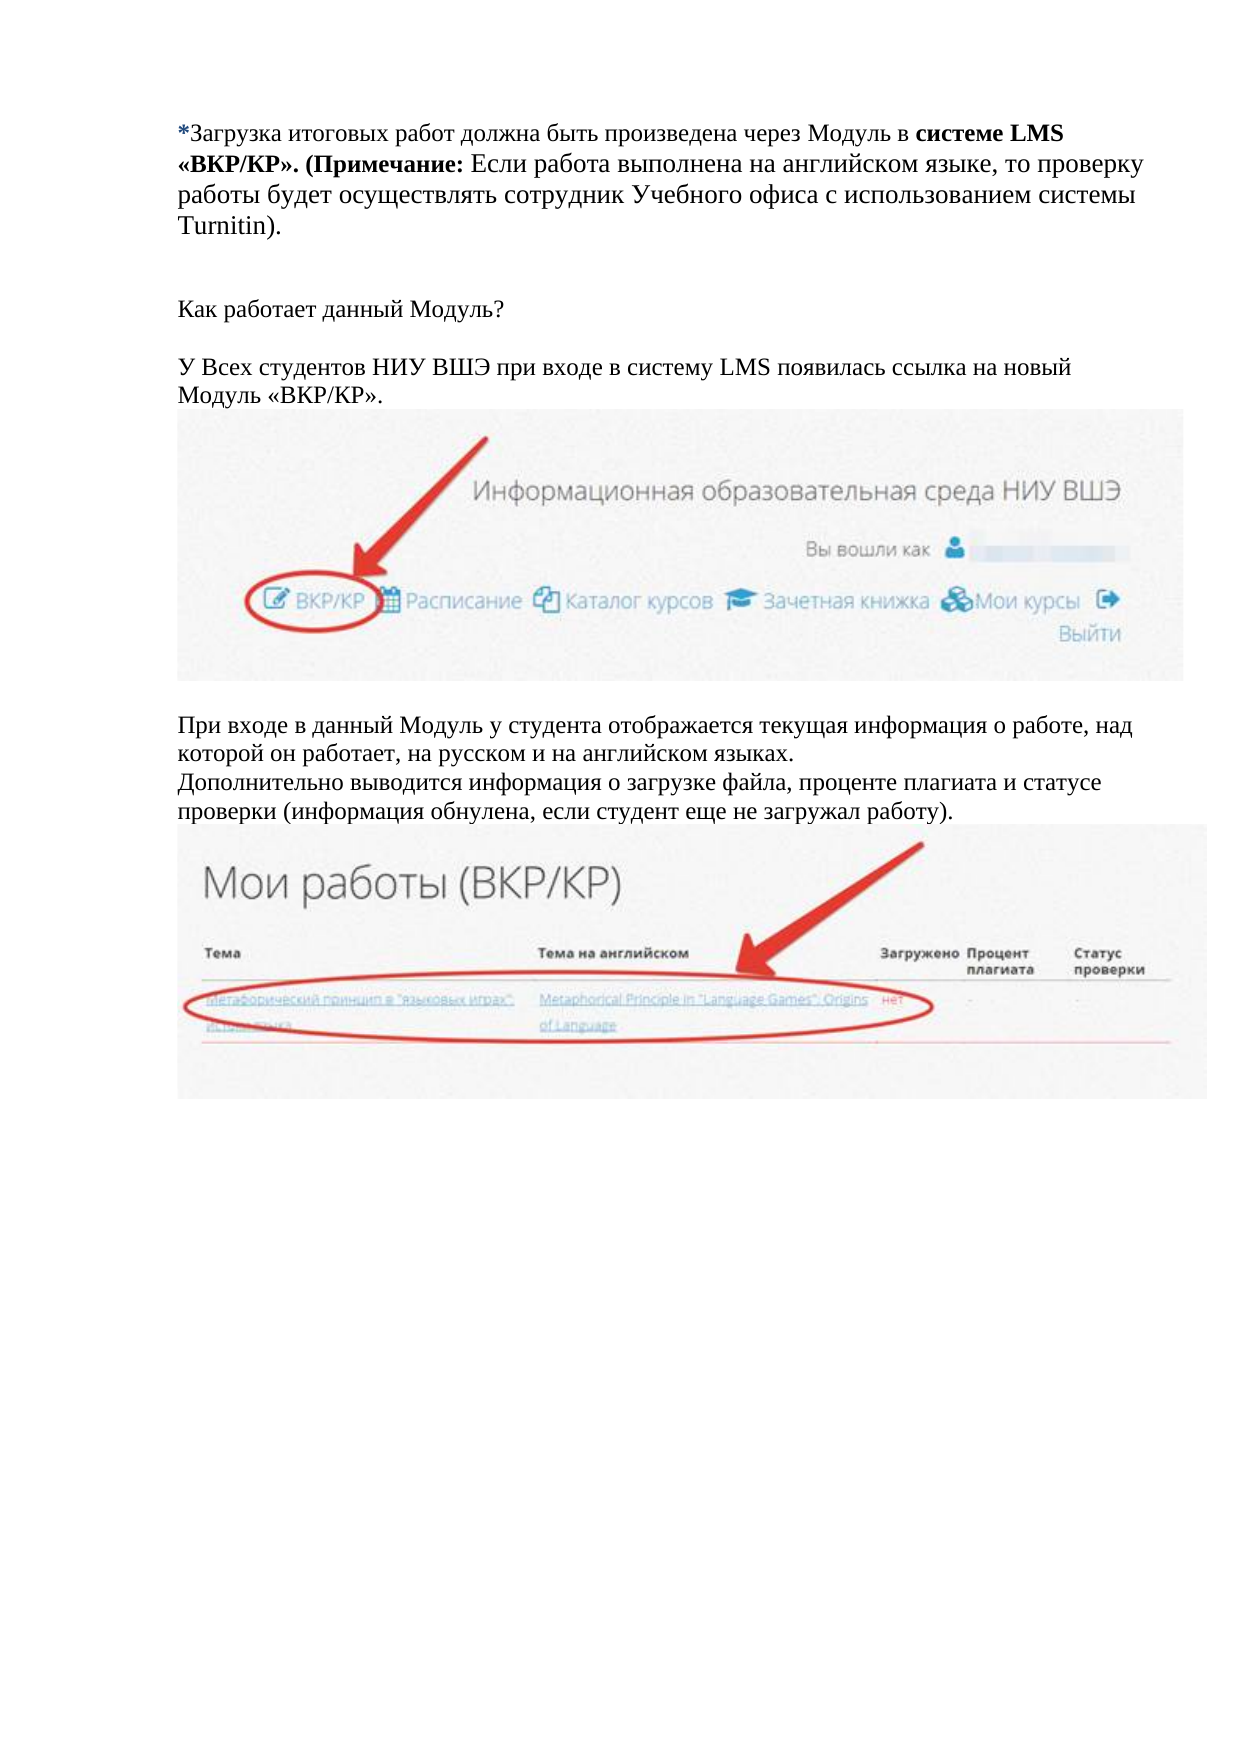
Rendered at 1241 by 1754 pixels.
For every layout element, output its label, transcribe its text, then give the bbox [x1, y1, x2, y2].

text Как работает данный Модуль? [177, 294, 1152, 323]
text При входе в данный Модуль у студента отображается текущая информация о работе, над которой он работает, на русском и на английском языках. [177, 710, 1152, 767]
picture [177, 824, 1207, 1099]
text *Загрузка итоговых работ должна быть произведена через Модуль в системе LMS «ВКР/КР». (Примечание: Если работа выполнена на английском языке, то проверку работы будет осуществлять сотрудник Учебного офиса с использованием системы Turnitin). [177, 118, 1152, 240]
text У Всех студентов НИУ ВШЭ при входе в систему LMS появилась ссылка на новый Модуль «ВКР/КР». [177, 352, 1152, 409]
text Дополнительно выводится информация о загрузке файла, проценте плагиата и статусе проверки (информация обнулена, если студент еще не загружал работу). [177, 767, 1152, 824]
picture [177, 409, 1184, 681]
